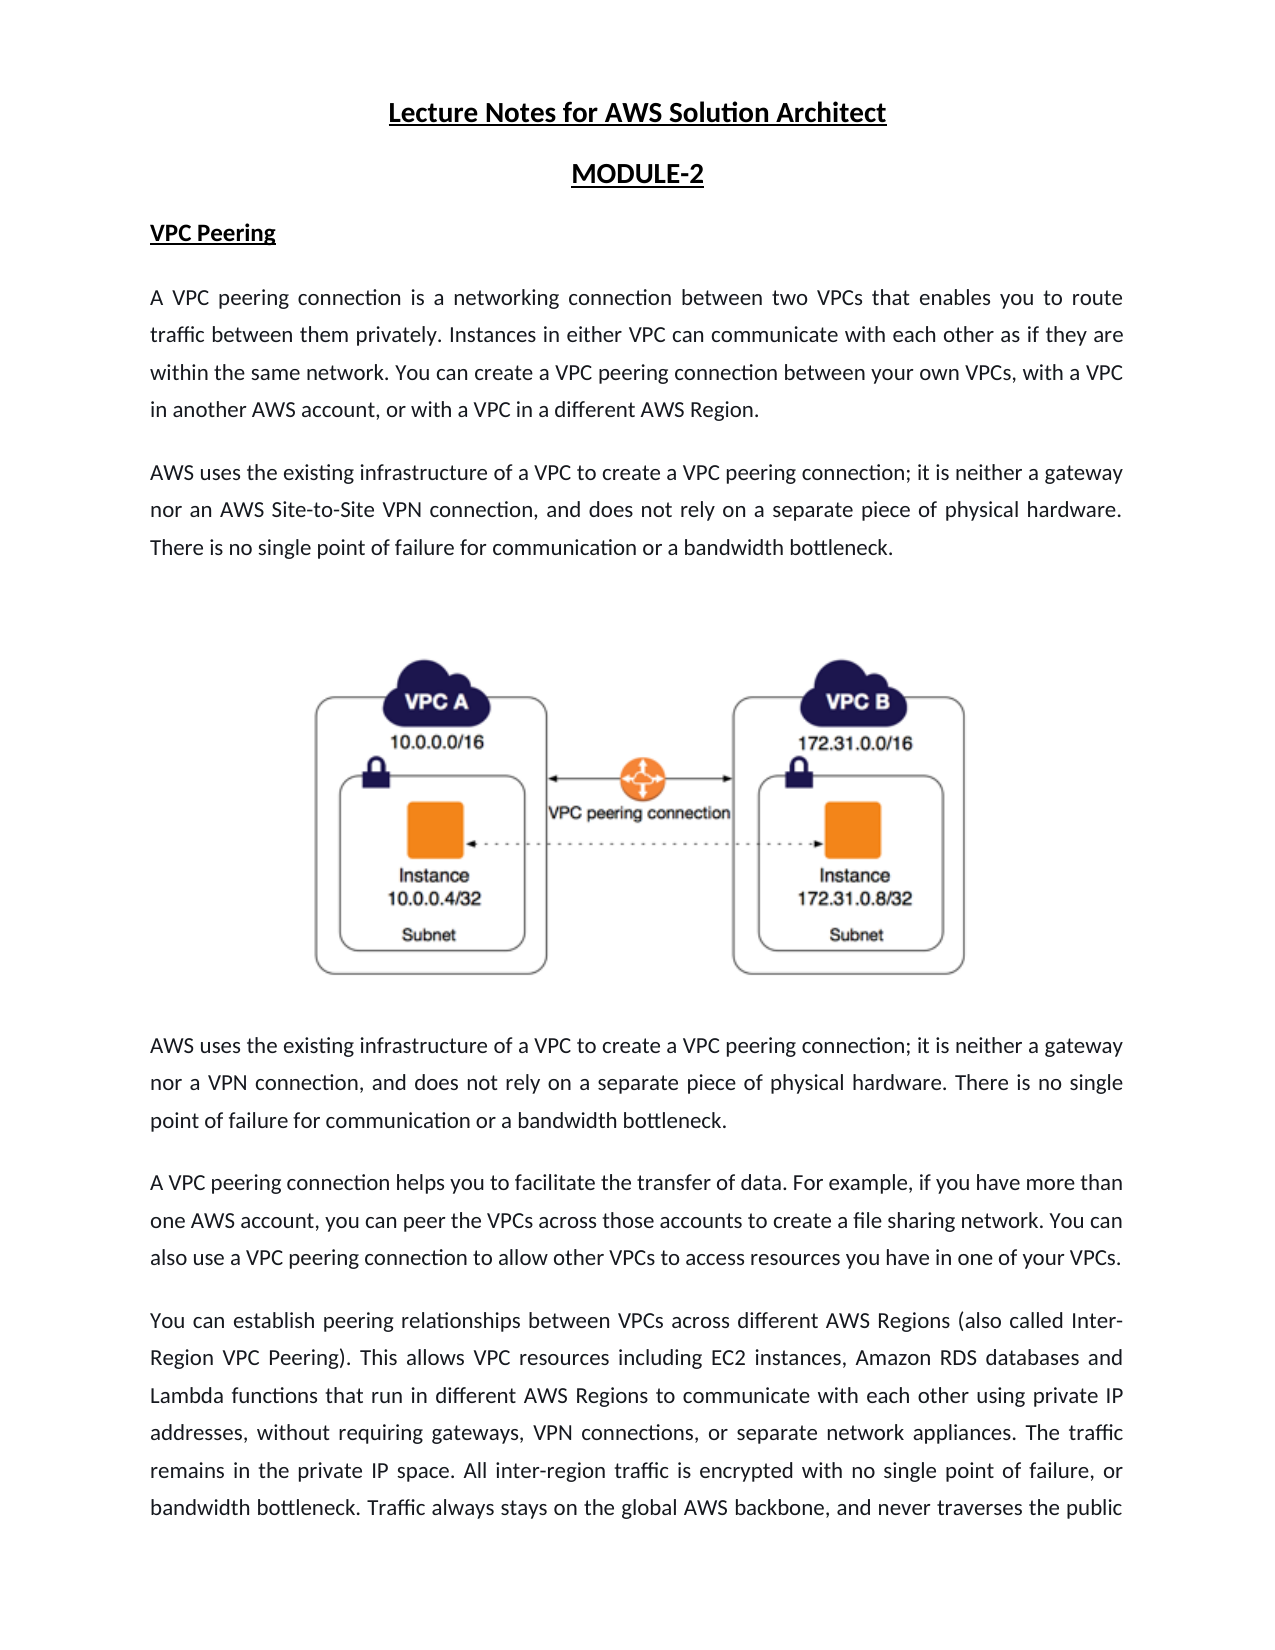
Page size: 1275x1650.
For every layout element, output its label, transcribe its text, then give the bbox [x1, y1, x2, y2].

text MODULE-2 [150, 156, 1125, 191]
picture [285, 648, 990, 997]
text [150, 1297, 1125, 1522]
text A VPC peering connection is a networking connection between two VPCs that enables you to route traffic between them privately. Instances in either VPC can communicate with each other as if they are within the same network. You can create a VPC peering connection between your own VPCs, with a VPC in another AWS account, or with a VPC in a different AWS Region. [150, 273, 1125, 423]
text Lecture Notes for AWS Solution Architect [150, 94, 1125, 129]
text A VPC peering connection helps you to facilitate the transfer of data. For example, if you have more than one AWS account, you can peer the VPCs across those accounts to create a file sharing network. You can also use a VPC peering connection to allow other VPCs to access resources you have in one of your VPCs. [150, 1159, 1125, 1272]
text VPC Peering [150, 217, 1125, 248]
text AWS uses the existing infrastructure of a VPC to create a VPC peering connection; it is neither a gateway nor an AWS Site-to-Site VPN connection, and does not rely on a separate piece of physical hardware. There is no single point of failure for communication or a bandwidth bottleneck. [150, 448, 1125, 561]
text AWS uses the existing infrastructure of a VPC to create a VPC peering connection; it is neither a gateway nor a VPN connection, and does not rely on a separate piece of physical hardware. There is no single point of failure for communication or a bandwidth bottleneck. [150, 1022, 1125, 1134]
